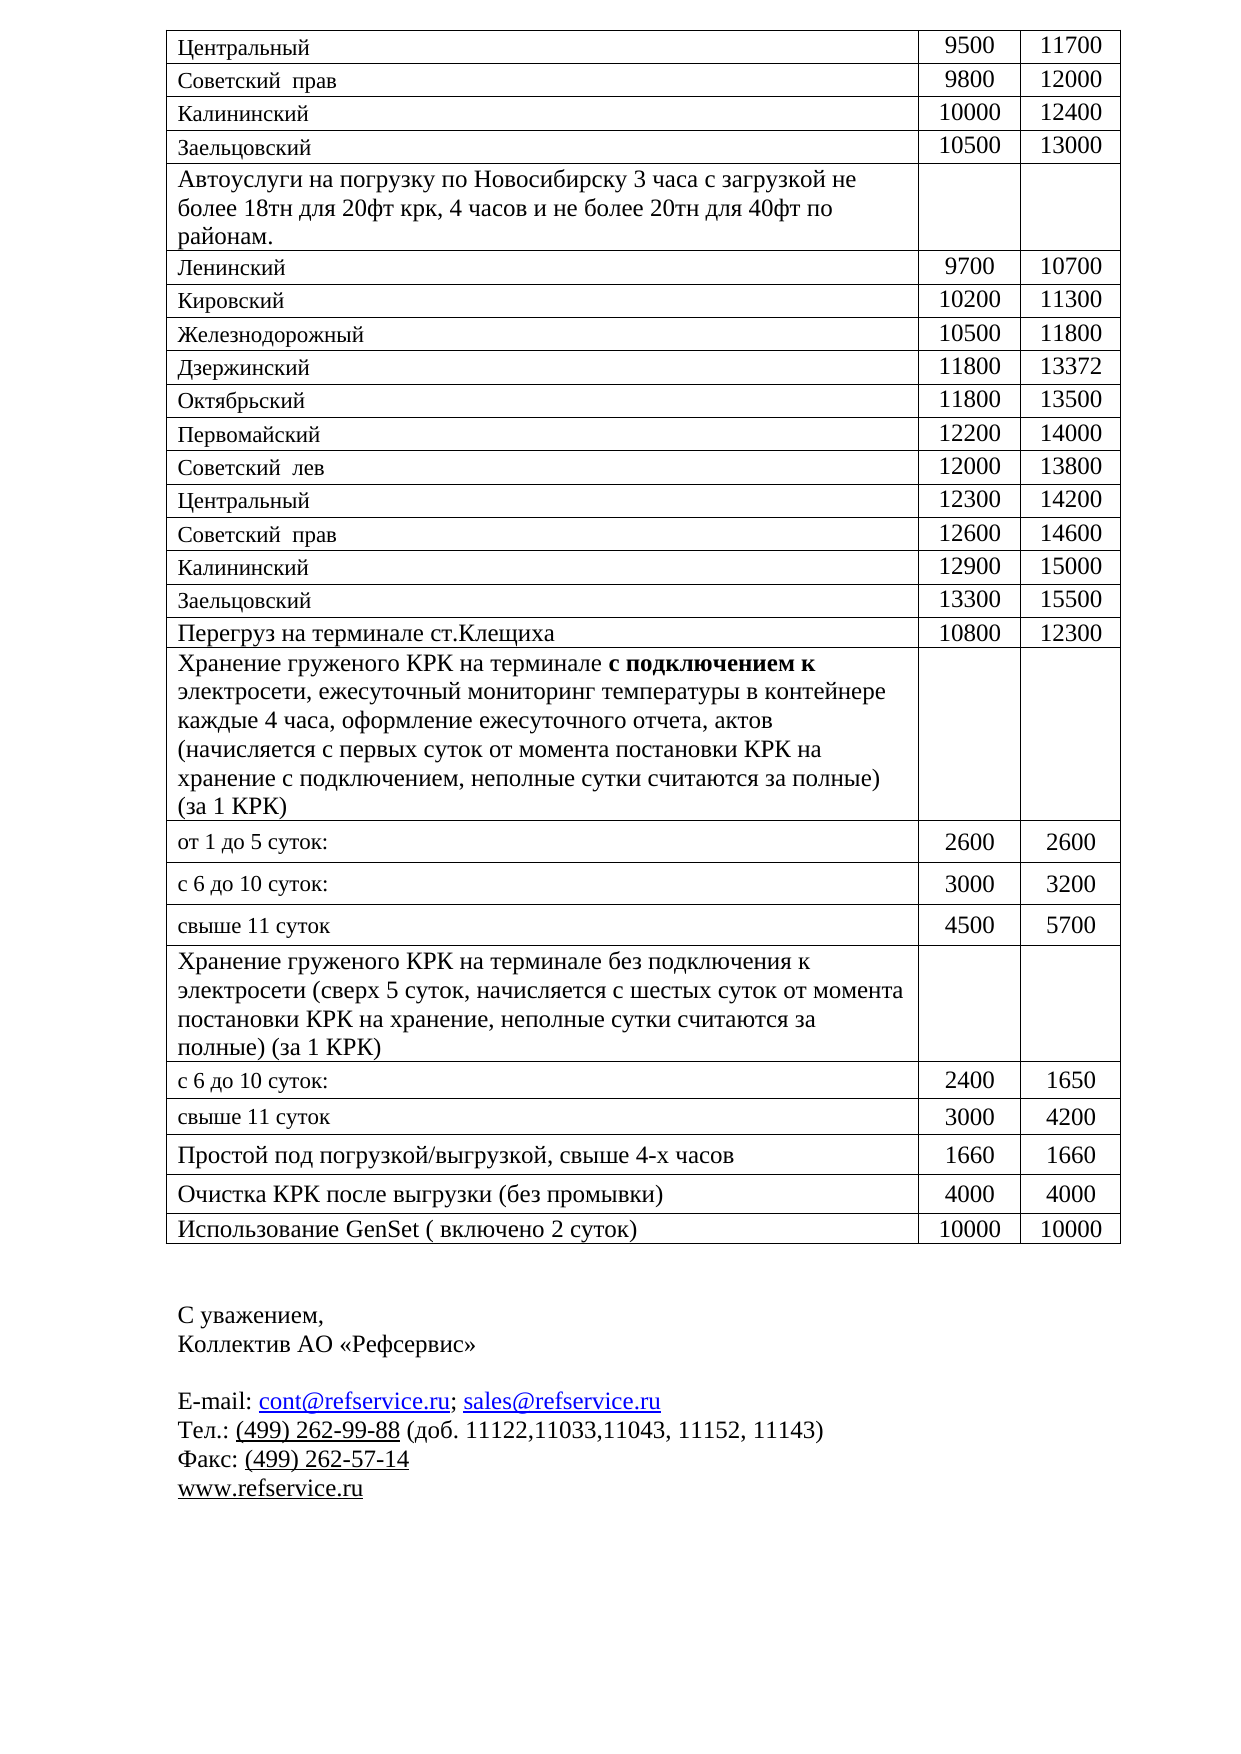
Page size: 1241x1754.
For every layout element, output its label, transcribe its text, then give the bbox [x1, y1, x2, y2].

table_cell Использование GenSet ( включено 2 суток) [167, 1214, 918, 1242]
table_cell 11800 [919, 351, 1020, 383]
table_cell Ленинский [167, 251, 918, 283]
table_cell 11300 [1021, 285, 1120, 317]
table_cell 12900 [919, 551, 1020, 583]
table_cell 13300 [919, 585, 1020, 617]
table_cell Заельцовский [167, 585, 918, 617]
table_cell 9800 [919, 64, 1020, 96]
table_cell Хранение груженого КРК на терминале с подключением к электросети, ежесуточный мониторинг температуры в контейнере каждые 4 часа, оформление ежесуточного отчета, актов (начисляется с первых суток от момента постановки КРК на хранение с подключением, неполные сутки считаются за полные) (за 1 КРК) [167, 648, 918, 820]
text E-mail: cont@refservice.ru; sales@refservice.ru Tел.: (499) 262-99-88 (доб. 11122,11033,11043, 11152, 11143) Факс: (499) 262-57-14 www.refservice.ru [369, 1386, 1152, 1501]
table_cell 3200 [1021, 863, 1120, 903]
table_cell Советский прав [167, 518, 918, 550]
table_cell Первомайский [167, 418, 918, 450]
table_cell 13500 [1021, 385, 1120, 417]
table_cell 10500 [919, 131, 1020, 163]
table_cell Дзержинский [167, 351, 918, 383]
table_cell 2600 [1021, 821, 1120, 862]
table_cell 2400 [919, 1062, 1020, 1098]
table_cell 12400 [1021, 97, 1120, 129]
text С уважением, [177, 1300, 1152, 1329]
table_cell Хранение груженого КРК на терминале без подключения к электросети (сверх 5 суток, начисляется с шестых суток от момента постановки КРК на хранение, неполные сутки считаются за полные) (за 1 КРК) [167, 946, 918, 1061]
table_cell 10000 [1021, 1214, 1120, 1242]
table_cell Центральный [167, 485, 918, 517]
table_cell Автоуслуги на погрузку по Новосибирску 3 часа с загрузкой не более 18тн для 20фт крк, 4 часов и не более 20тн для 40фт по районам. [167, 164, 918, 250]
table_cell Железнодорожный [167, 318, 918, 350]
table_cell Перегруз на терминале ст.Клещиха [167, 618, 918, 647]
table_cell 9700 [919, 251, 1020, 283]
table_cell [1021, 946, 1120, 1061]
table_cell свыше 11 суток [167, 905, 918, 945]
table_cell 4200 [1021, 1099, 1120, 1134]
table_cell 12300 [919, 485, 1020, 517]
table_cell 4000 [919, 1175, 1020, 1213]
table_cell Простой под погрузкой/выгрузкой, свыше 4-х часов [167, 1135, 918, 1173]
table_cell 2600 [919, 821, 1020, 862]
table_cell [919, 648, 1020, 820]
table_cell 14000 [1021, 418, 1120, 450]
table_cell 14200 [1021, 485, 1120, 517]
table_cell 11800 [919, 385, 1020, 417]
table_cell 11700 [1021, 31, 1120, 63]
table_cell 13000 [1021, 131, 1120, 163]
table_cell 15000 [1021, 551, 1120, 583]
table_cell 12600 [919, 518, 1020, 550]
table_cell 10200 [919, 285, 1020, 317]
table_cell 12000 [1021, 64, 1120, 96]
table_cell с 6 до 10 суток: [167, 1062, 918, 1098]
table_cell 12300 [1021, 618, 1120, 647]
table_cell 1650 [1021, 1062, 1120, 1098]
table_cell Советский лев [167, 451, 918, 483]
table_cell свыше 11 суток [167, 1099, 918, 1134]
table_cell 10700 [1021, 251, 1120, 283]
table_cell 10000 [919, 97, 1020, 129]
table_cell [1021, 648, 1120, 820]
table_cell Калининский [167, 97, 918, 129]
table_cell Калининский [167, 551, 918, 583]
table_cell [919, 946, 1020, 1061]
table_cell 13372 [1021, 351, 1120, 383]
table_cell 15500 [1021, 585, 1120, 617]
table_cell 12000 [919, 451, 1020, 483]
table_cell 1660 [1021, 1135, 1120, 1173]
text Коллектив АО «Рефсервис» [177, 1329, 1152, 1358]
table_cell [1021, 164, 1120, 250]
table_cell 13800 [1021, 451, 1120, 483]
table_cell [919, 164, 1020, 250]
table_cell 1660 [919, 1135, 1020, 1173]
table_cell Советский прав [167, 64, 918, 96]
table_cell 10500 [919, 318, 1020, 350]
table_cell 5700 [1021, 905, 1120, 945]
table_cell от 1 до 5 суток: [167, 821, 918, 862]
table_cell 14600 [1021, 518, 1120, 550]
table_cell Кировский [167, 285, 918, 317]
table_cell 3000 [919, 1099, 1020, 1134]
table_cell 11800 [1021, 318, 1120, 350]
table_cell Центральный [167, 31, 918, 63]
table_cell с 6 до 10 суток: [167, 863, 918, 903]
table_cell 4000 [1021, 1175, 1120, 1213]
table_cell 12200 [919, 418, 1020, 450]
table_cell 9500 [919, 31, 1020, 63]
table_cell Заельцовский [167, 131, 918, 163]
table_cell Очистка КРК после выгрузки (без промывки) [167, 1175, 918, 1213]
table_cell 10000 [919, 1214, 1020, 1242]
table_cell Октябрьский [167, 385, 918, 417]
table_cell 4500 [919, 905, 1020, 945]
table_cell 3000 [919, 863, 1020, 903]
table_cell 10800 [919, 618, 1020, 647]
